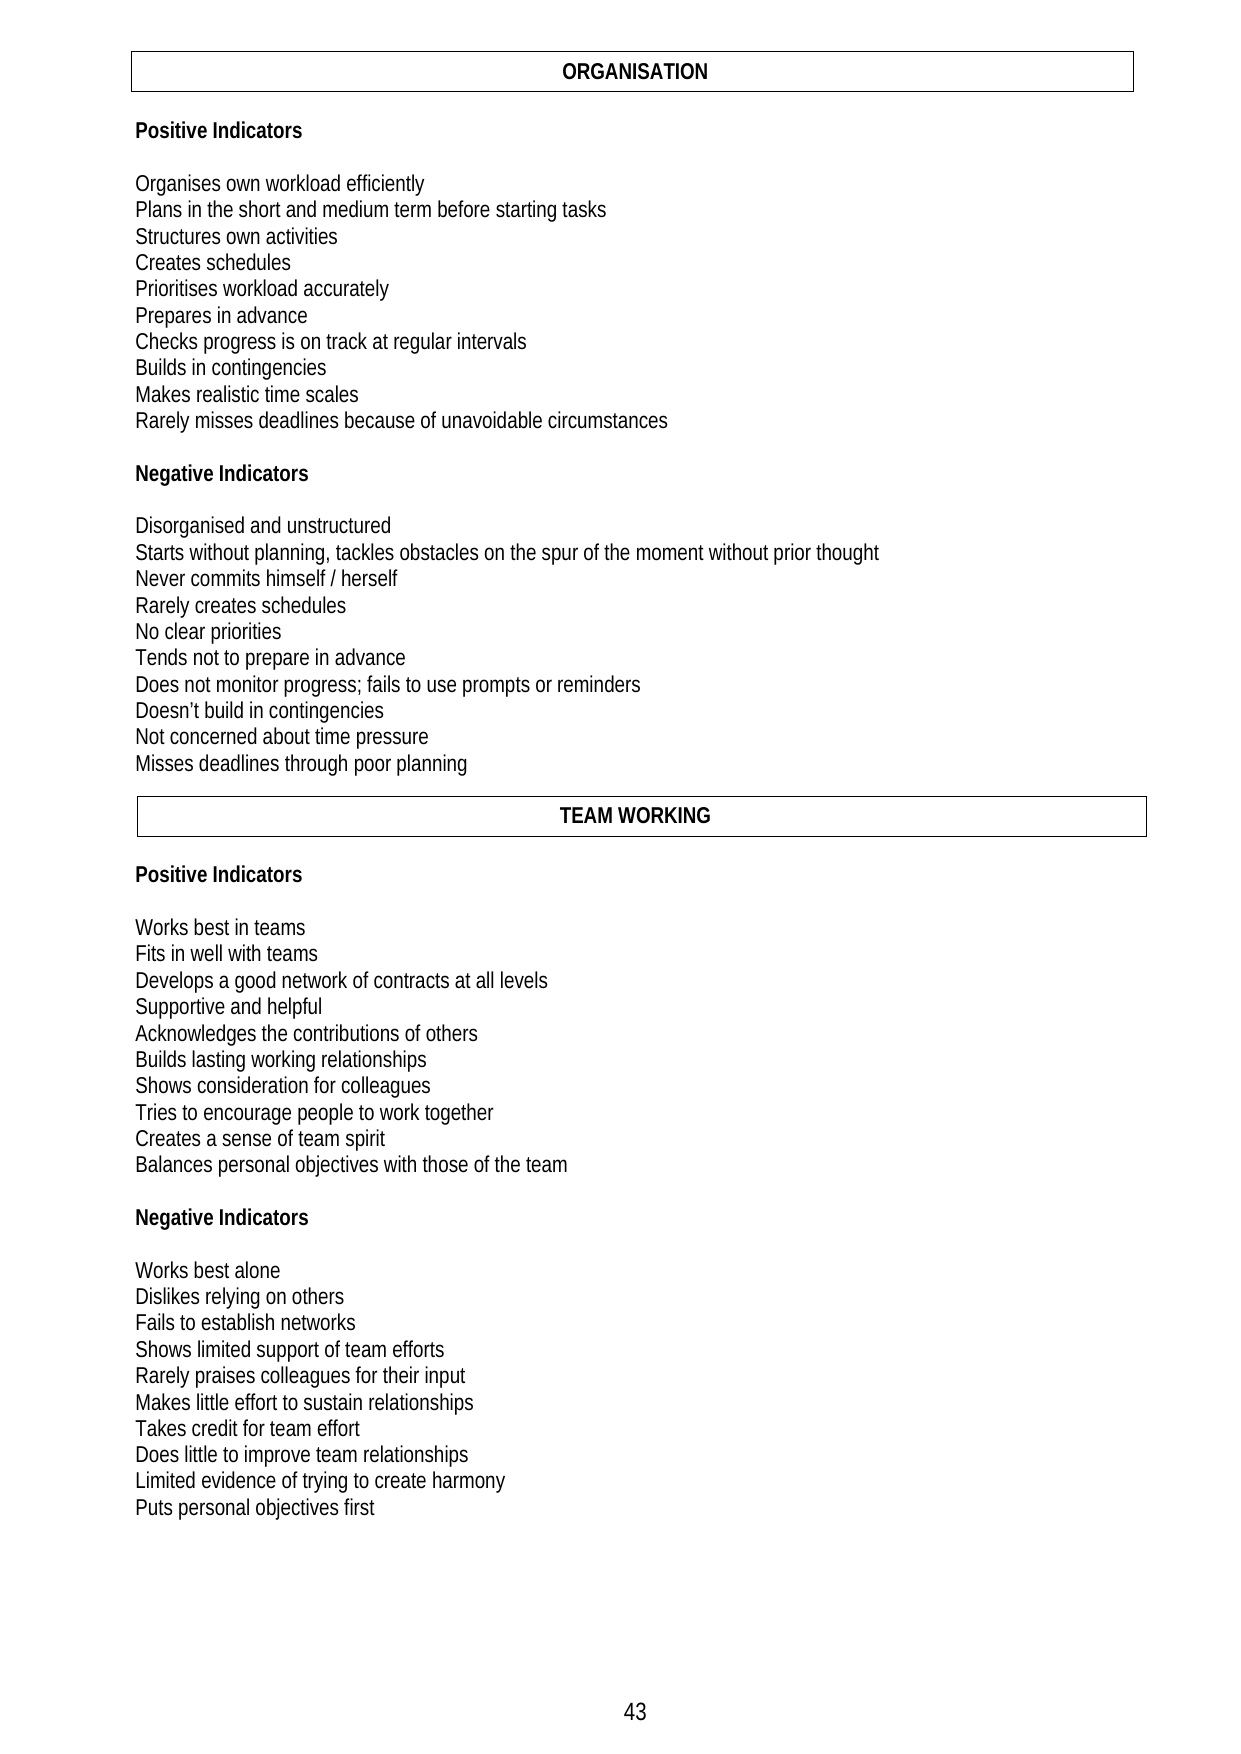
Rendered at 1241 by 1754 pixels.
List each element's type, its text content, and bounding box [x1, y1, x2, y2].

text Balances personal objectives with those of the team [135, 1151, 1135, 1178]
subtitle TEAM WORKING [135, 802, 1135, 829]
text Acknowledges the contributions of others [135, 1019, 1135, 1046]
text Limited evidence of trying to create harmony [135, 1467, 1135, 1494]
text Fits in well with teams [135, 940, 1135, 967]
text Rarely praises colleagues for their input [135, 1362, 1135, 1388]
text Negative Indicators [135, 460, 1135, 486]
subtitle ORGANISATION [135, 58, 1135, 84]
text Negative Indicators [135, 1204, 1135, 1230]
text Develops a good network of contracts at all levels [135, 967, 1135, 993]
text Starts without planning, tackles obstacles on the spur of the moment without prior thought [135, 539, 1135, 565]
text Does little to improve team relationships [135, 1441, 1135, 1467]
text Tends not to prepare in advance [135, 644, 1135, 671]
text Plans in the short and medium term before starting tasks [135, 196, 1135, 223]
text Works best alone [135, 1257, 1135, 1283]
text Builds lasting working relationships [135, 1046, 1135, 1072]
text Puts personal objectives first [135, 1494, 1135, 1520]
text Creates a sense of team spirit [135, 1125, 1135, 1151]
text Positive Indicators [135, 117, 1135, 143]
text Misses deadlines through poor planning [135, 750, 1135, 776]
text Fails to establish networks [135, 1309, 1135, 1336]
text Structures own activities [135, 223, 1135, 249]
text Builds in contingencies [135, 354, 1135, 381]
text Checks progress is on track at regular intervals [135, 328, 1135, 354]
text Dislikes relying on others [135, 1283, 1135, 1309]
text Disorganised and unstructured [135, 512, 1135, 539]
text Does not monitor progress; fails to use prompts or reminders [135, 671, 1135, 697]
text Shows limited support of team efforts [135, 1336, 1135, 1362]
text Prepares in advance [135, 302, 1135, 328]
text Shows consideration for colleagues [135, 1072, 1135, 1098]
text Creates schedules [135, 249, 1135, 275]
text Makes realistic time scales [135, 381, 1135, 407]
text Never commits himself / herself [135, 565, 1135, 592]
text Tries to encourage people to work together [135, 1098, 1135, 1125]
text No clear priorities [135, 618, 1135, 644]
text Works best in teams [135, 914, 1135, 940]
text Takes credit for team effort [135, 1415, 1135, 1441]
text Prioritises workload accurately [135, 275, 1135, 302]
text Not concerned about time pressure [135, 723, 1135, 750]
text Positive Indicators [135, 861, 1135, 888]
text Supportive and helpful [135, 993, 1135, 1019]
text Organises own workload efficiently [135, 170, 1135, 196]
text Rarely creates schedules [135, 592, 1135, 618]
text Rarely misses deadlines because of unavoidable circumstances [135, 407, 1135, 433]
text Doesn’t build in contingencies [135, 697, 1135, 723]
text Makes little effort to sustain relationships [135, 1388, 1135, 1415]
